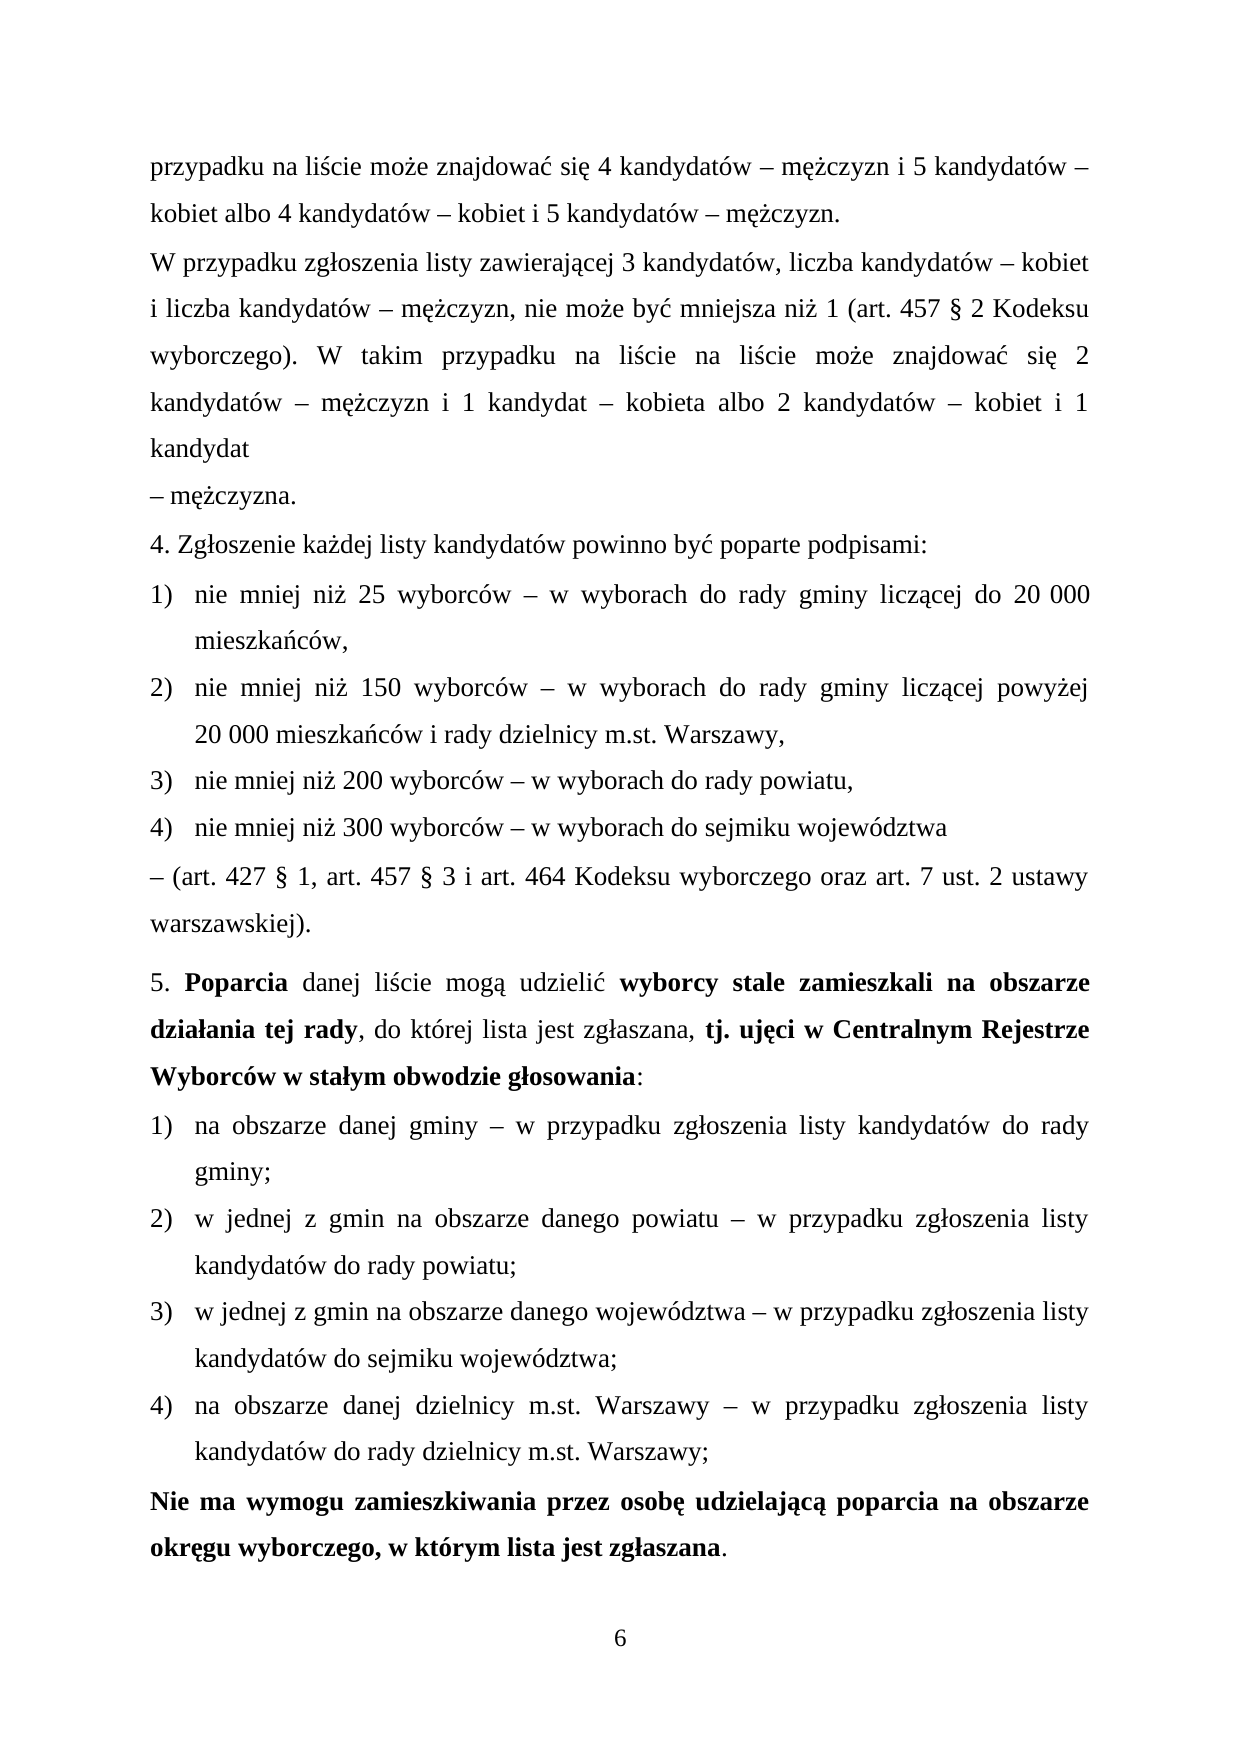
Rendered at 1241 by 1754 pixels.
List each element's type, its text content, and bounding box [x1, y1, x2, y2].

text 4. Zgłoszenie każdej listy kandydatów powinno być poparte podpisami: [150, 528, 1090, 560]
list nie mniej niż 25 wyborców – w wyborach do rady gminy liczącej do 20 000 mieszkańców, [150, 578, 1090, 656]
text W przypadku zgłoszenia listy zawierającej 3 kandydatów, liczba kandydatów – kobiet i liczba kandydatów – mężczyzn, nie może być mniejsza niż 1 (art. 457 § 2 Kodeksu wyborczego). W takim przypadku na liście na liście może znajdować się 2 kandydatów – mężczyzn i 1 kandydat – kobieta albo 2 kandydatów – kobiet i 1 kandydat – mężczyzna. [150, 246, 1090, 510]
text – (art. 427 § 1, art. 457 § 3 i art. 464 Kodeksu wyborczego oraz art. 7 ust. 2 ustawy warszawskiej). [150, 860, 1090, 938]
list na obszarze danej gminy – w przypadku zgłoszenia listy kandydatów do rady gminy; [150, 1109, 1090, 1187]
text Nie ma wymogu zamieszkiwania przez osobę udzielającą poparcia na obszarze okręgu wyborczego, w którym lista jest zgłaszana. [150, 1485, 1090, 1563]
list nie mniej niż 300 wyborców – w wyborach do sejmiku województwa [150, 811, 1090, 842]
list nie mniej niż 150 wyborców – w wyborach do rady gminy liczącej powyżej 20 000 mieszkańców i rady dzielnicy m.st. Warszawy, [150, 671, 1090, 749]
list w jednej z gmin na obszarze danego województwa – w przypadku zgłoszenia listy kandydatów do sejmiku województwa; [150, 1296, 1090, 1373]
list w jednej z gmin na obszarze danego powiatu – w przypadku zgłoszenia listy kandydatów do rady powiatu; [150, 1202, 1090, 1280]
text 5. Poparcia danej liście mogą udzielić wyborcy stale zamieszkali na obszarze działania tej rady, do której lista jest zgłaszana, tj. ujęci w Centralnym Rejestrze Wyborców w stałym obwodzie głosowania: [150, 966, 1090, 1091]
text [150, 150, 1090, 228]
list nie mniej niż 200 wyborców – w wyborach do rady powiatu, [150, 764, 1090, 796]
list na obszarze danej dzielnicy m.st. Warszawy – w przypadku zgłoszenia listy kandydatów do rady dzielnicy m.st. Warszawy; [150, 1389, 1090, 1467]
